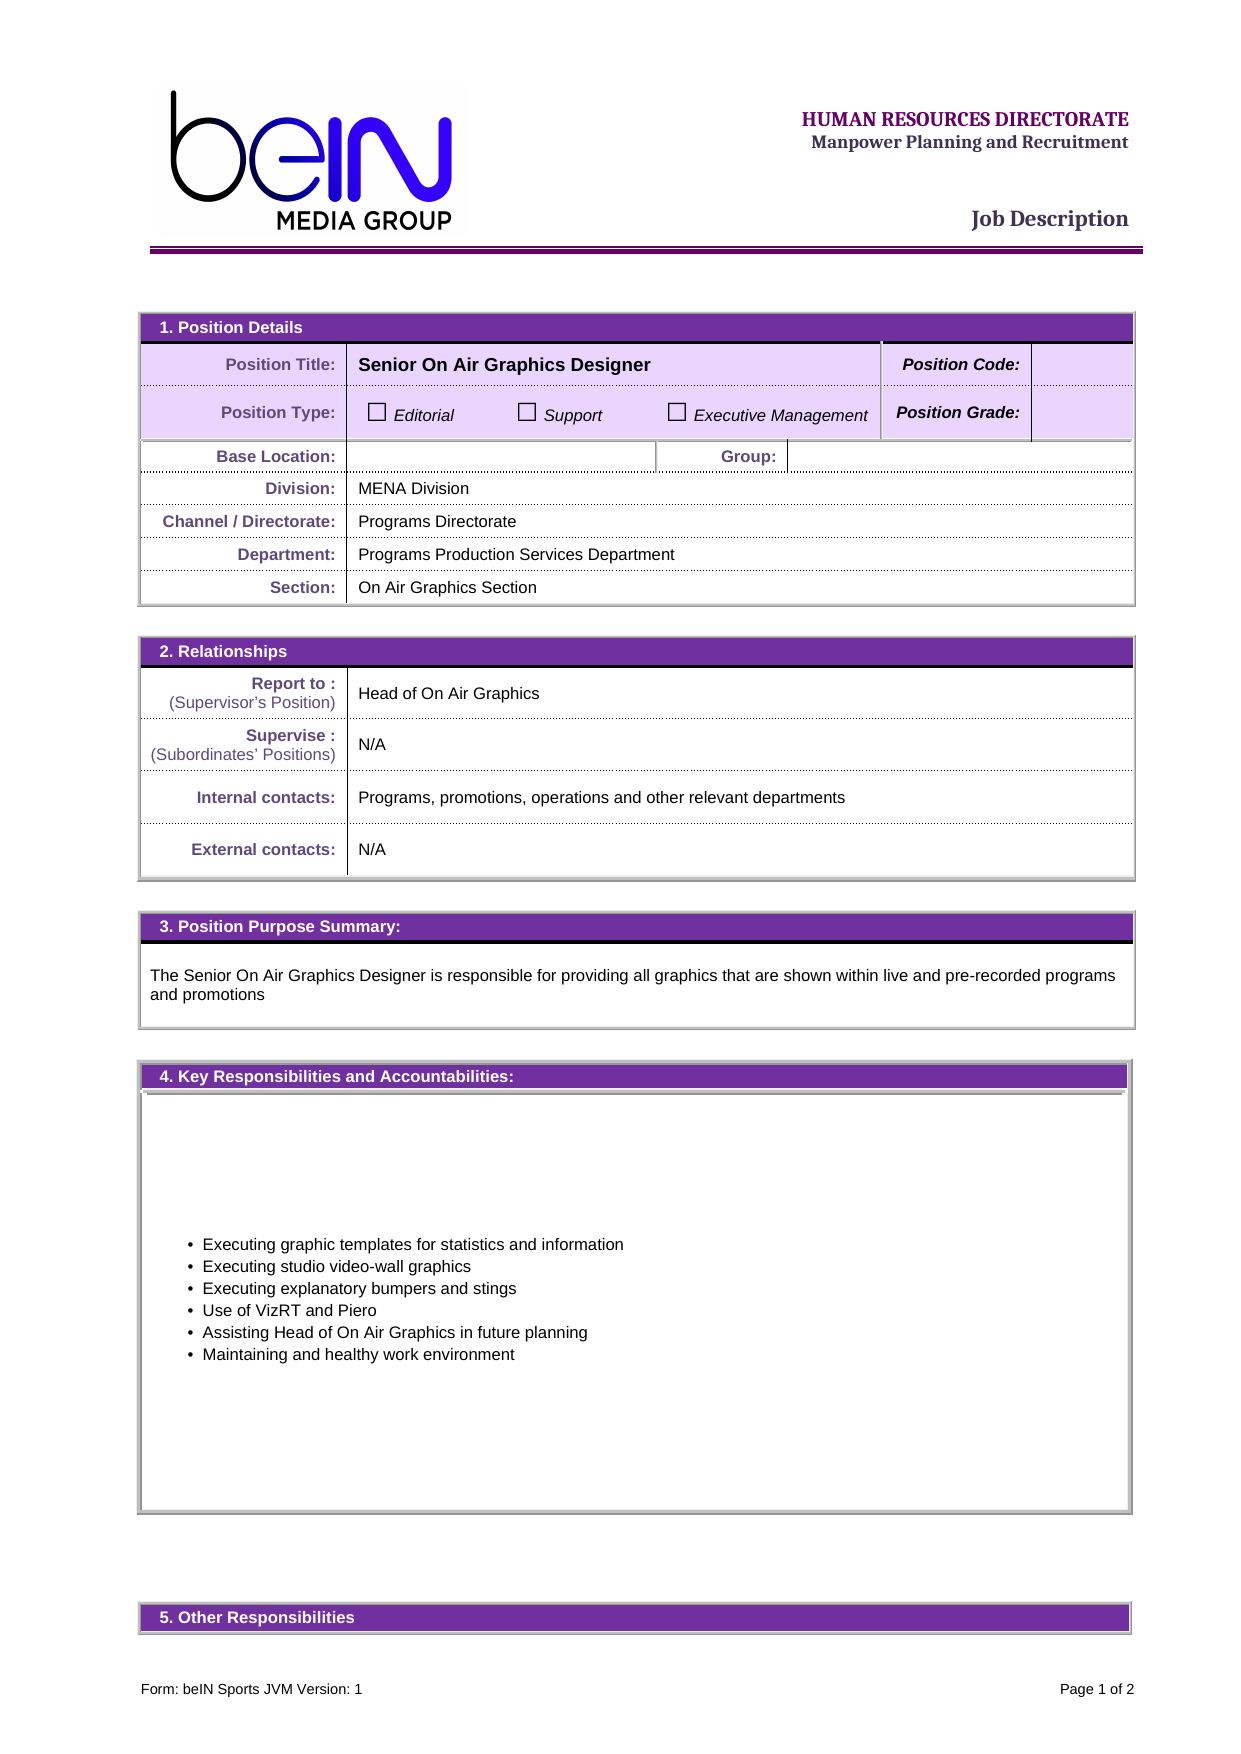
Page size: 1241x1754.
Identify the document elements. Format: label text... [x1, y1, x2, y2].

table_cell Internal contacts: [141, 770, 347, 823]
table_cell Division: [141, 471, 346, 504]
table_cell Programs Production Services Department [347, 537, 1133, 570]
table_cell Base Location: [141, 441, 346, 471]
table_cell MENA Division [347, 471, 1133, 504]
table_cell Supervise : (Subordinates’ Positions) [141, 718, 347, 770]
table_cell Programs, promotions, operations and other relevant departments [348, 770, 1133, 823]
table_header 5. Other Responsibilities [141, 1605, 1129, 1631]
picture [156, 84, 469, 237]
table_cell [1032, 385, 1133, 438]
table_cell Position Code: [883, 344, 1031, 385]
table_cell Editorial Support Executive Management [347, 385, 880, 438]
table_cell The Senior On Air Graphics Designer is responsible for providing all graphics that are shown within live and pre-recorded programs and promotions [141, 944, 1133, 1026]
table_cell Section: [141, 570, 346, 603]
table_cell Head of On Air Graphics [348, 668, 1133, 718]
table_header 2. Relationships [141, 638, 1133, 665]
table_cell Position Type: [141, 385, 346, 438]
table_cell • Executing graphic templates for statistics and information • Executing studio video-wall graphics • Executing explanatory bumpers and stings • Use of VizRT and Piero • Assisting Head of On Air Graphics in future planning • Maintaining and healthy work environment [140, 1088, 1128, 1509]
table_cell Position Title: [141, 344, 346, 385]
table_cell Channel / Directorate: [141, 504, 346, 537]
table_cell [788, 439, 1134, 471]
table_cell N/A [348, 718, 1133, 770]
table_cell [347, 442, 655, 471]
table_header 4. Key Responsibilities and Accountabilities: [142, 1065, 1127, 1088]
table_header 1. Position Details [141, 314, 1133, 341]
table_cell Group: [658, 442, 787, 471]
table_cell External contacts: [141, 823, 347, 875]
table_cell Report to : (Supervisor’s Position) [141, 668, 347, 718]
table_cell N/A [348, 823, 1133, 875]
table_header 3. Position Purpose Summary: [141, 914, 1133, 940]
table_cell Department: [141, 537, 346, 570]
table_cell On Air Graphics Section [347, 570, 1133, 603]
table_cell Senior On Air Graphics Designer [347, 344, 880, 385]
table_cell Position Grade: [883, 385, 1031, 438]
table_cell Programs Directorate [347, 504, 1133, 537]
table_cell [1032, 344, 1133, 385]
